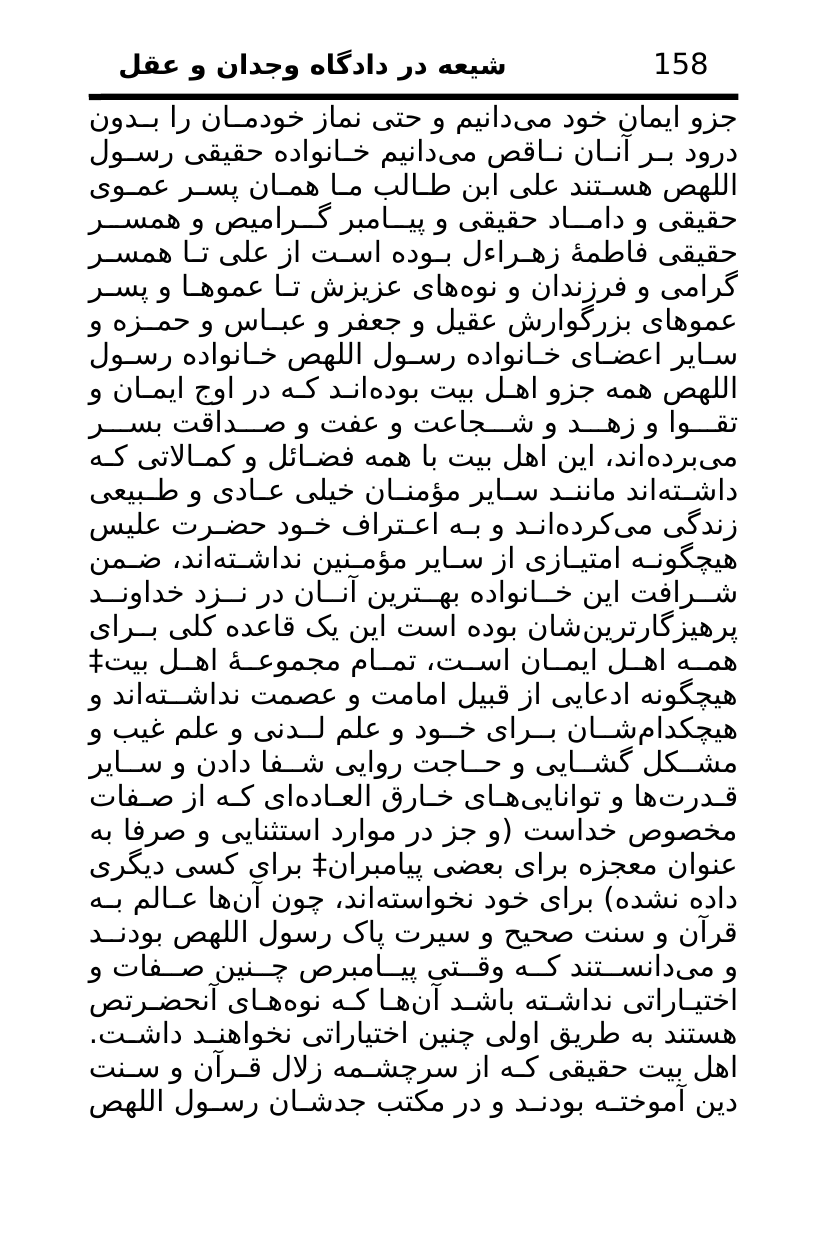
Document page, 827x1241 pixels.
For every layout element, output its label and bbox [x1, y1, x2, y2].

text [89, 100, 738, 1119]
